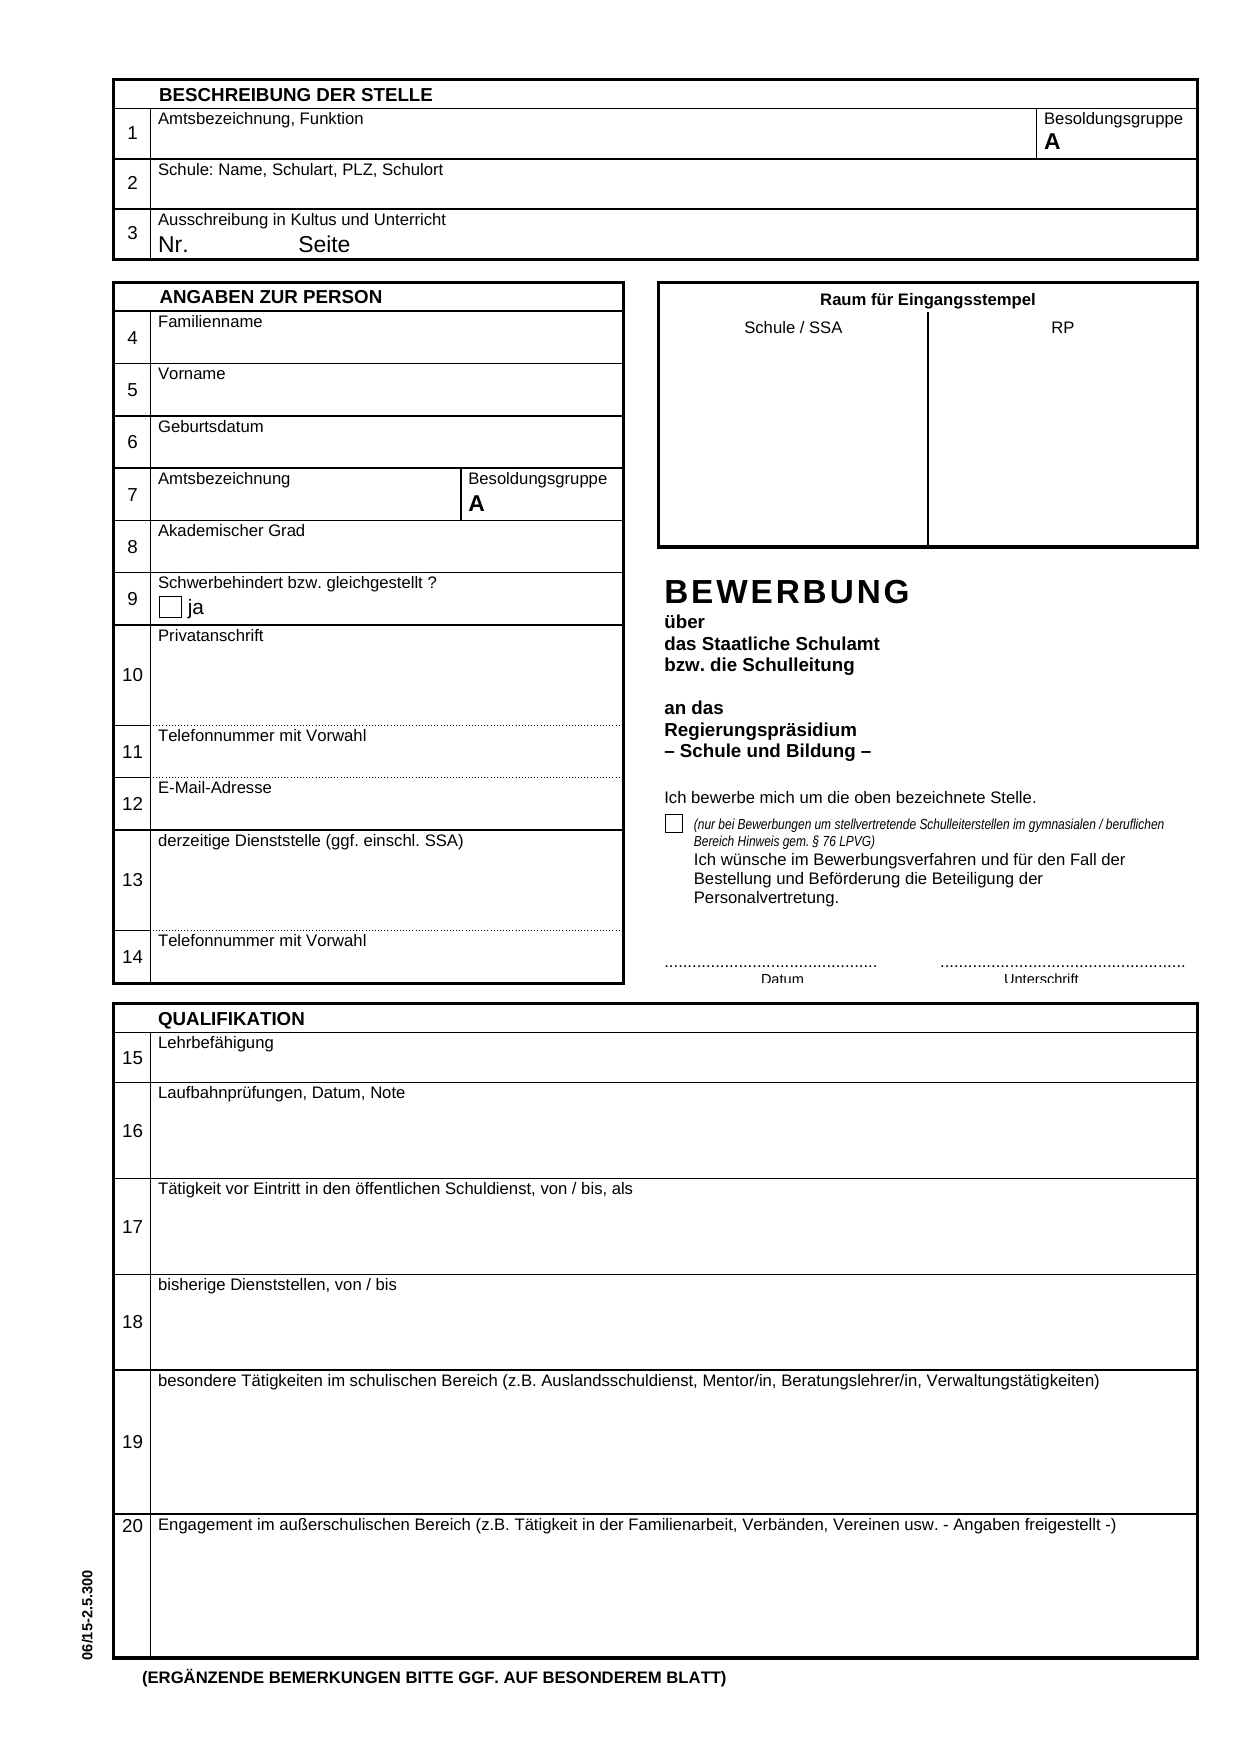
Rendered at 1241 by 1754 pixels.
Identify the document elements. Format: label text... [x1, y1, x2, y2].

table_header qualifikation [115, 1005, 1196, 1032]
table_header bewerbung über das Staatliche Schulamt bzw. die Schulleitung an das Regierungspräsidium – Schule und Bildung – Ich bewerbe mich um die oben bezeichnete Stelle. (nur bei Bewerbungen um stellvertretende Schulleiterstellen im gymnasialen / beruflichen Bereich Hinweis gem. § 76 LPVG) Ich wünsche im Bewerbungsverfahren und für den Fall der Bestellung und Beförderung die Beteiligung der Personalvertretung. .............................................. ..................................................... Datum Unterschrift [657, 573, 1196, 983]
table_cell 2 [115, 160, 150, 208]
table_cell 1 [115, 109, 150, 158]
table_cell Schwerbehindert bzw. gleichgestellt ? ja [151, 573, 622, 624]
table_cell 12 [115, 778, 150, 829]
table_cell bisherige Dienststellen, von / bis [151, 1275, 1196, 1369]
table_cell Akademischer Grad [151, 521, 622, 572]
table_cell 17 [115, 1179, 150, 1273]
table_cell 16 [115, 1083, 150, 1178]
table_cell E-Mail-Adresse [151, 777, 622, 829]
table_cell Amtsbezeichnung [151, 469, 460, 519]
table_cell 10 [115, 626, 150, 724]
table_cell Familienname [151, 312, 622, 363]
table_cell Amtsbezeichnung, Funktion [151, 109, 1036, 158]
table_cell Telefonnummer mit Vorwahl [151, 725, 622, 777]
table_cell Geburtsdatum [151, 417, 622, 467]
table_cell 11 [115, 726, 150, 777]
table_cell 20 [115, 1515, 150, 1656]
table_cell 3 [115, 210, 150, 258]
table_cell 19 [115, 1371, 150, 1513]
table_cell 7 [115, 469, 150, 519]
table_cell Schule: Name, Schulart, PLZ, Schulort [151, 160, 1196, 208]
table_header angaben zur Person [115, 284, 622, 310]
table_cell 15 [115, 1033, 150, 1082]
table_cell Ausschreibung in Kultus und Unterricht Nr. Seite [151, 210, 1196, 258]
table_cell besondere Tätigkeiten im schulischen Bereich (z.B. Auslandsschuldienst, Mentor/in, Beratungslehrer/in, Verwaltungstätigkeiten) [151, 1371, 1196, 1513]
table_header Beschreibung der stelle [115, 81, 1196, 108]
table_cell Telefonnummer mit Vorwahl [151, 930, 622, 982]
table_cell Tätigkeit vor Eintritt in den öffentlichen Schuldienst, von / bis, als [151, 1179, 1196, 1273]
table_cell 4 [115, 312, 150, 363]
table_cell 5 [115, 364, 150, 415]
table_cell derzeitige Dienststelle (ggf. einschl. SSA) [151, 831, 622, 929]
table_cell 6 [115, 417, 150, 467]
table_cell Lehrbefähigung [151, 1033, 1196, 1082]
table_cell 18 [115, 1275, 150, 1369]
table_cell Besoldungsgruppe A [1037, 109, 1196, 158]
table_cell 14 [115, 931, 150, 982]
table_cell 9 [115, 573, 150, 624]
table_cell Vorname [151, 364, 622, 415]
table_cell Privatanschrift [151, 626, 622, 724]
table_cell Besoldungsgruppe A [462, 469, 622, 519]
table_cell 13 [115, 831, 150, 929]
table_cell Engagement im außerschulischen Bereich (z.B. Tätigkeit in der Familienarbeit, Verbänden, Vereinen usw. - Angaben freigestellt -) [151, 1515, 1196, 1656]
table_cell Laufbahnprüfungen, Datum, Note [151, 1083, 1196, 1178]
table_cell Schule / SSA [660, 312, 927, 545]
text (ERGÄNZENDE BEMERKUNGEN BITTE GGF. AUF BESONDEREM BLATT) [112, 1668, 1181, 1687]
table_header Raum für Eingangsstempel [660, 284, 1196, 312]
table_cell RP [929, 312, 1196, 545]
table_cell 8 [115, 521, 150, 572]
